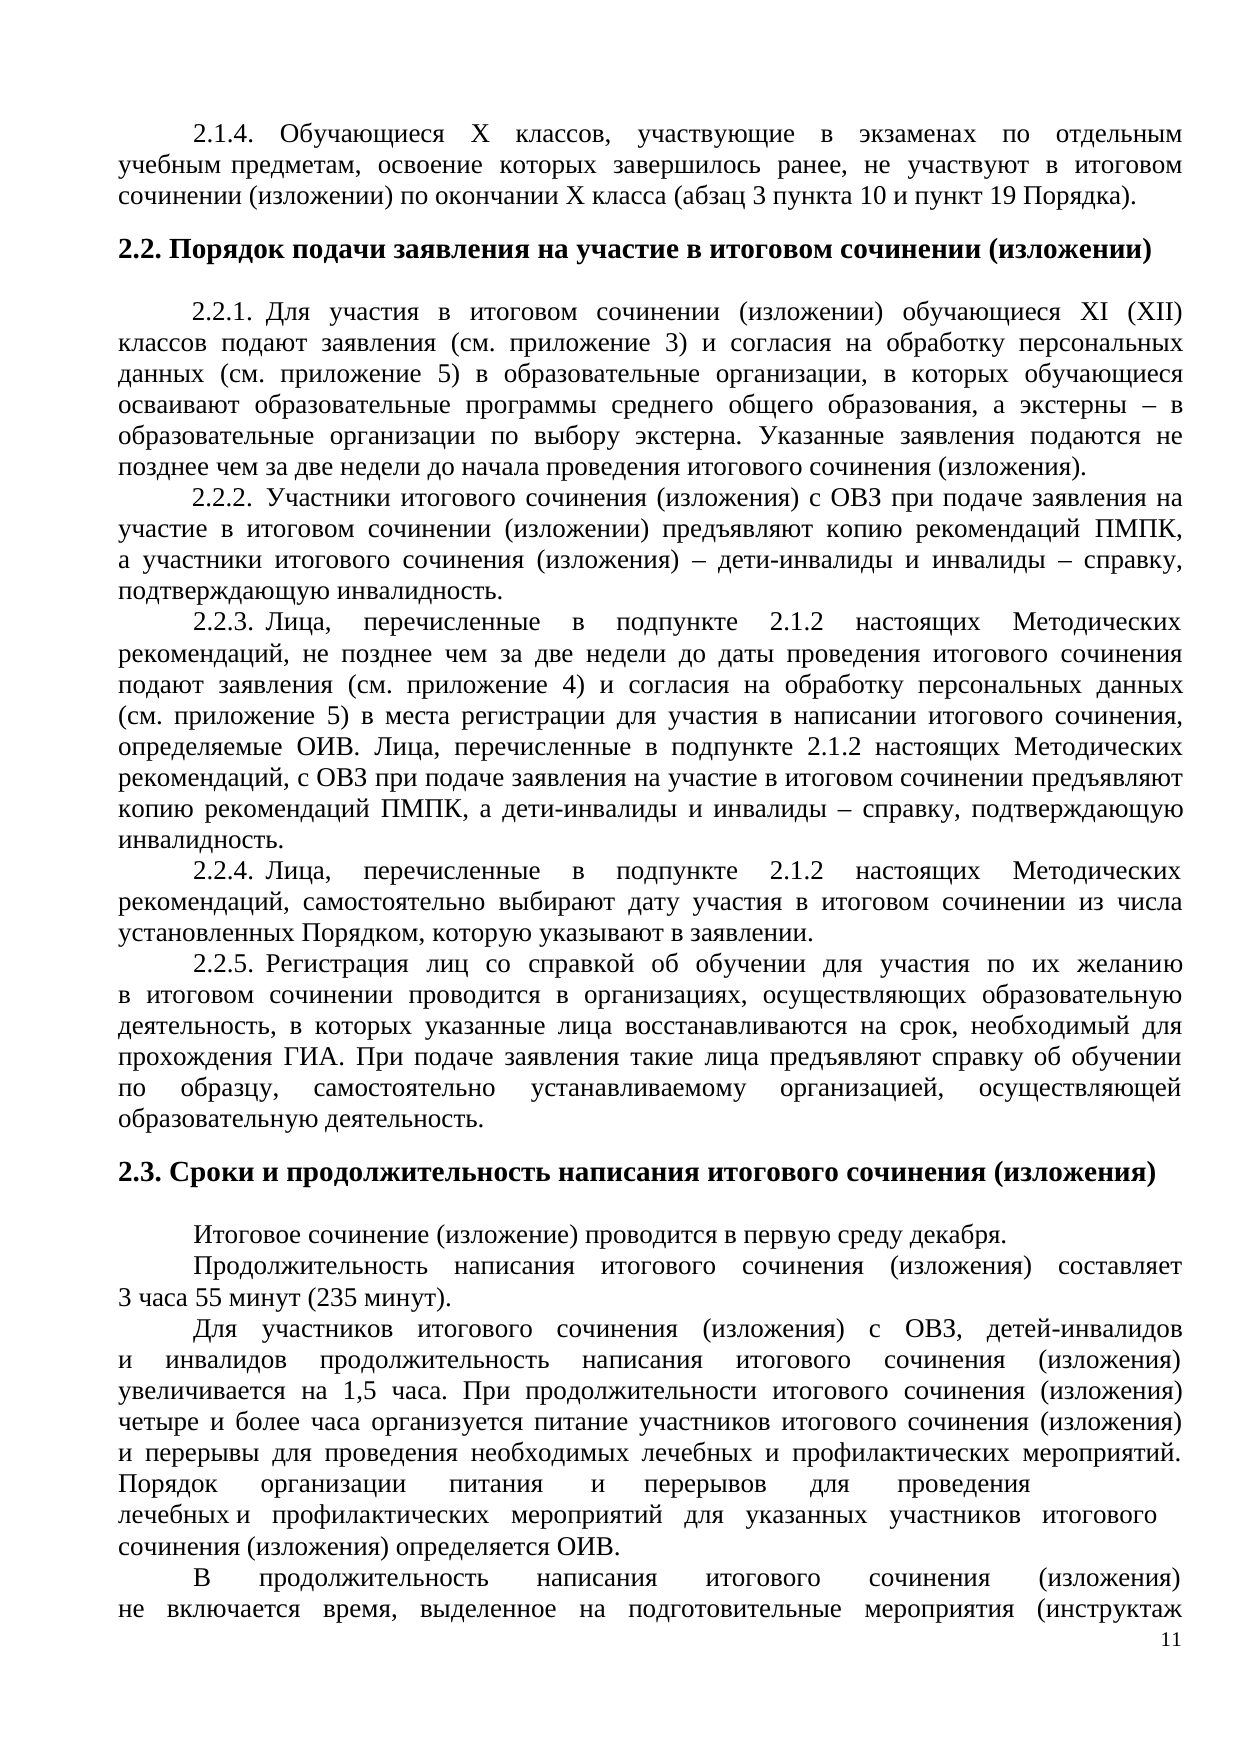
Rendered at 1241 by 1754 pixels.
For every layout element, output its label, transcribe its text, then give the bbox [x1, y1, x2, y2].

text 2.2.3. Лица, перечисленные в подпункте 2.1.2 настоящих Методических рекомендаций, не позднее чем за две недели до даты проведения итогового сочинения подают заявления (см. приложение 4) и согласия на обработку персональных данных (см. приложение 5) в места регистрации для участия в написании итогового сочинения, определяемые ОИВ. Лица, перечисленные в подпункте 2.1.2 настоящих Методических рекомендаций, с ОВЗ при подаче заявления на участие в итоговом сочинении предъявляют копию рекомендаций ПМПК, а дети-инвалиды и инвалиды – справку, подтверждающую инвалидность. [118, 606, 1183, 855]
text Итоговое сочинение (изложение) проводится в первую среду декабря. Продолжительность написания итогового сочинения (изложения) составляет [193, 1218, 1188, 1280]
text 2.2.1. Для участия в итоговом сочинении (изложении) обучающиеся XI (XII) классов подают заявления (см. приложение 3) и согласия на обработку персональных данных (см. приложение 5) в образовательные организации, в которых обучающиеся осваивают образовательные программы среднего общего образования, а экстерны – в образовательные организации по выбору экстерна. Указанные заявления подаются не позднее чем за две недели до начала проведения итогового сочинения (изложения). [118, 296, 1183, 481]
text 2.2.2. Участники итогового сочинения (изложения) с ОВЗ при подаче заявления на участие в итоговом сочинении (изложении) предъявляют копию рекомендаций ПМПК, а участники итогового сочинения (изложения) – дети-инвалиды и инвалиды – справку, подтверждающую инвалидность. [118, 482, 1183, 605]
text 3 часа 55 минут (235 минут). [118, 1281, 1183, 1312]
text 11 [1160, 1627, 1183, 1651]
text 2.2.5. Регистрация лиц со справкой об обучении для участия по их желанию в итоговом сочинении проводится в организациях, осуществляющих образовательную деятельность, в которых указанные лица восстанавливаются на срок, необходимый для прохождения ГИА. При подаче заявления такие лица предъявляют справку об обучении по образцу, самостоятельно устанавливаемому организацией, осуществляющей образовательную деятельность. [118, 947, 1188, 1133]
text 2.1.4. Обучающиеся X классов, участвующие в экзаменах по отдельным учебным предметам, освоение которых завершилось ранее, не участвуют в итоговом сочинении (изложении) по окончании X класса (абзац 3 пункта 10 и пункт 19 Порядка). [118, 117, 1183, 211]
text 2.3. Сроки и продолжительность написания итогового сочинения (изложения) [118, 1154, 1183, 1188]
text В продолжительность написания итогового сочинения (изложения) не включается время, выделенное на подготовительные мероприятия (инструктаж [118, 1561, 1187, 1623]
text Для участников итогового сочинения (изложения) с ОВЗ, детей-инвалидов и инвалидов продолжительность написания итогового сочинения (изложения) увеличивается на 1,5 часа. При продолжительности итогового сочинения (изложения) четыре и более часа организуется питание участников итогового сочинения (изложения) и перерывы для проведения необходимых лечебных и профилактических мероприятий. Порядок организации питания и перерывов для проведения лечебных и профилактических мероприятий для указанных участников итогового сочинения (изложения) определяется ОИВ. [118, 1312, 1188, 1561]
text 2.2.4. Лица, перечисленные в подпункте 2.1.2 настоящих Методических рекомендаций, самостоятельно выбирают дату участия в итоговом сочинении из числа установленных Порядком, которую указывают в заявлении. [118, 855, 1183, 947]
text 2.2. Порядок подачи заявления на участие в итоговом сочинении (изложении) [118, 232, 1183, 265]
